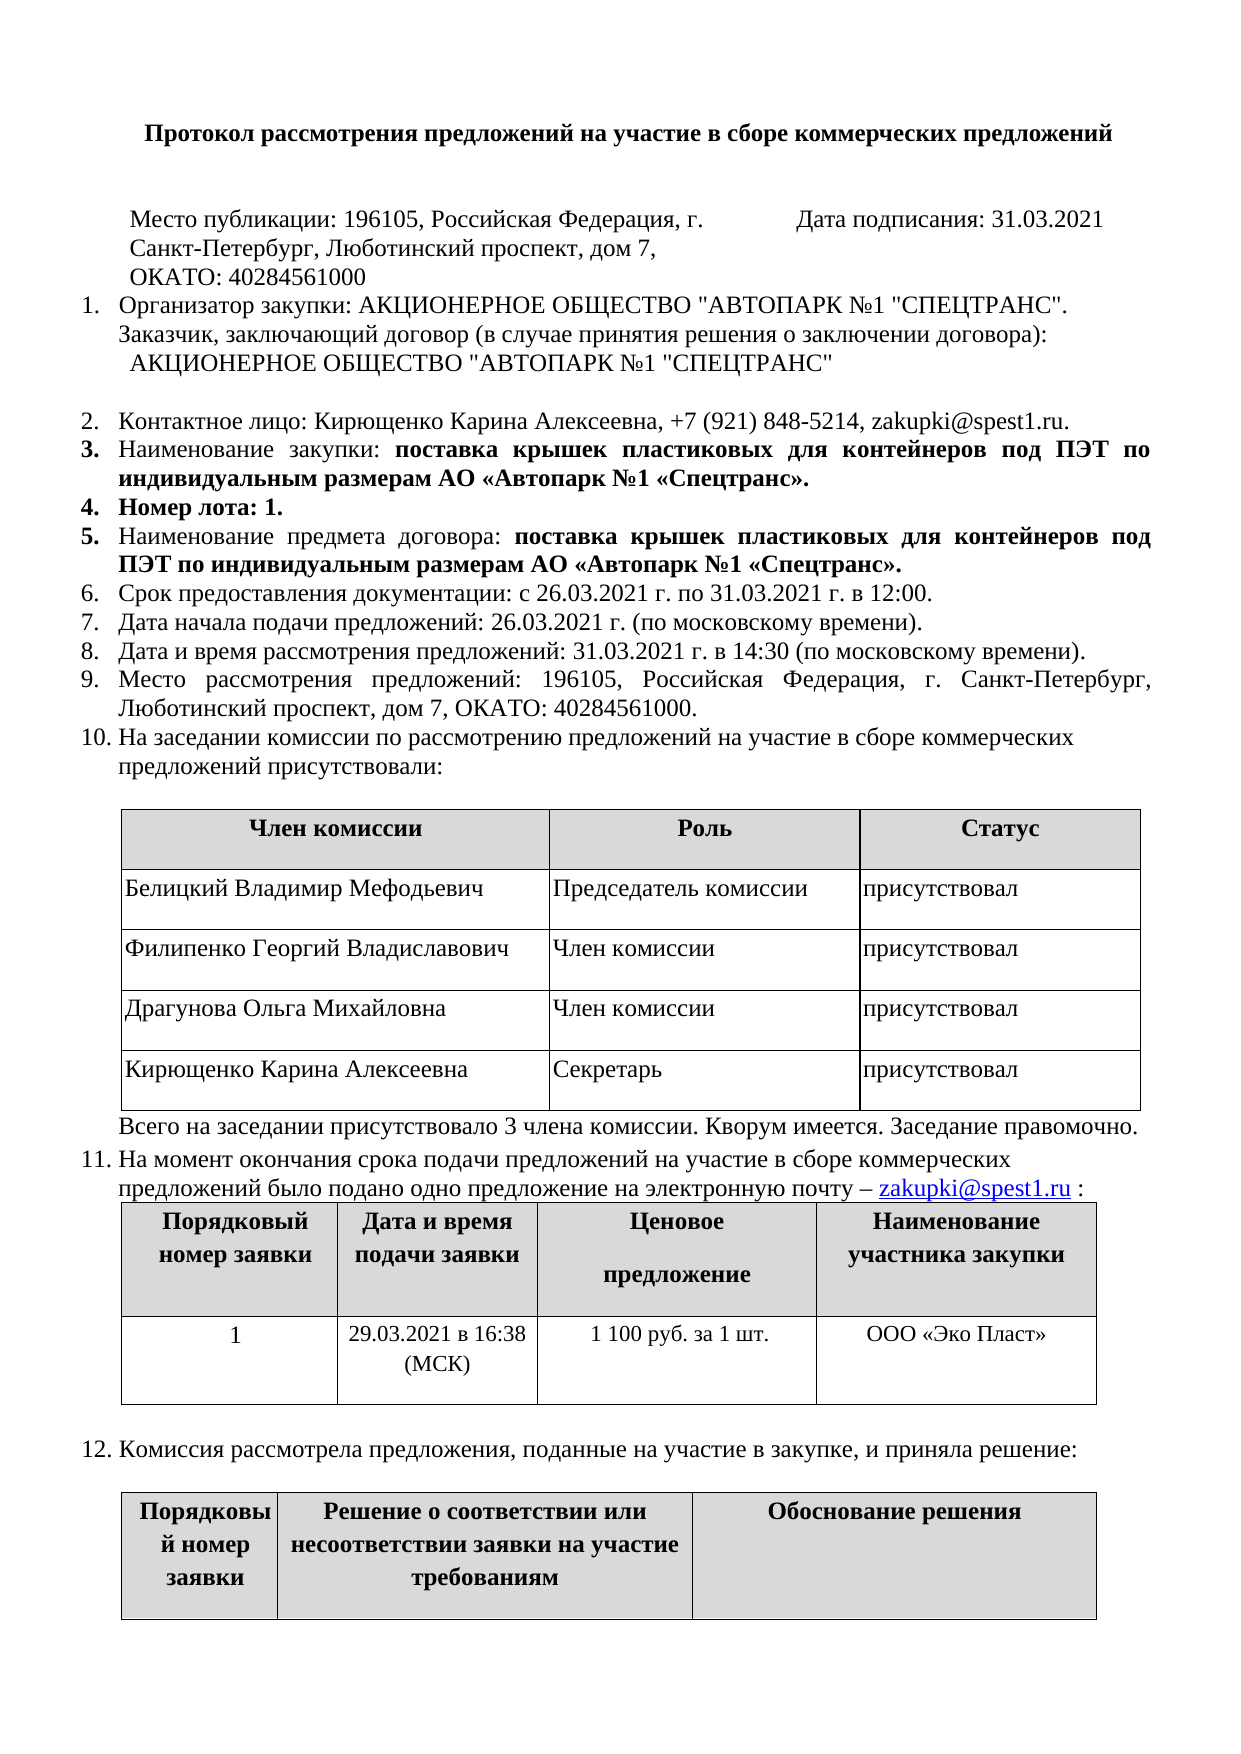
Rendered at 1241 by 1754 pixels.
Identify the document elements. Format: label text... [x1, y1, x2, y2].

table_cell Председатель комиссии [550, 870, 859, 929]
list Наименование предмета договора: поставка крышек пластиковых для контейнеров под ПЭТ по индивидуальным размерам АО «Автопарк №1 «Спецтранс». [81, 521, 1152, 578]
text Заказчик, заключающий договор (в случае принятия решения о заключении договора): [118, 319, 1152, 348]
list Срок предоставления документации: с 26.03.2021 г. по 31.03.2021 г. в 12:00. [81, 578, 1152, 607]
text Протокол рассмотрения предложений на участие в сборе коммерческих предложений [118, 118, 1152, 179]
table_header Решение о соответствии или несоответствии заявки на участие требованиям [278, 1493, 692, 1618]
text Всего на заседании присутствовало 3 члена комиссии. Кворум имеется. Заседание правомочно. [118, 1111, 1152, 1140]
table_header Порядковый номер заявки [122, 1493, 277, 1618]
table_header АКЦИОНЕРНОЕ ОБЩЕСТВО "АВТОПАРК №1 "СПЕЦТРАНС" [118, 348, 1115, 377]
table_cell присутствовал [861, 930, 1140, 989]
table_header Роль [550, 810, 859, 869]
table_cell присутствовал [861, 1051, 1140, 1110]
table_cell Драгунова Ольга Михайловна [122, 991, 549, 1050]
list Комиссия рассмотрела предложения, поданные на участие в закупке, и приняла решение: [81, 1434, 1152, 1463]
list На момент окончания срока подачи предложений на участие в сборе коммерческих предложений было подано одно предложение на электронную почту – zakupki@spest1.ru : [81, 1144, 1152, 1202]
table_cell 1 [122, 1317, 337, 1404]
list Наименование закупки: поставка крышек пластиковых для контейнеров под ПЭТ по индивидуальным размерам АО «Автопарк №1 «Спецтранс». [81, 434, 1152, 492]
table_cell Кирющенко Карина Алексеевна [122, 1051, 549, 1110]
table_cell Белицкий Владимир Мефодьевич [122, 870, 549, 929]
table_cell Член комиссии [550, 991, 859, 1050]
table_cell Филипенко Георгий Владиславович [122, 930, 549, 989]
table_header Статус [861, 810, 1140, 869]
table_cell Секретарь [550, 1051, 859, 1110]
list Дата и время рассмотрения предложений: 31.03.2021 г. в 14:30 (по московскому времени). [81, 636, 1152, 664]
list На заседании комиссии по рассмотрению предложений на участие в сборе коммерческих предложений присутствовали: [81, 722, 1152, 779]
list Контактное лицо: Кирющенко Карина Алексеевна, +7 (921) 848-5214, zakupki@spest1.ru. [81, 406, 1152, 434]
table_cell Член комиссии [550, 930, 859, 989]
table_cell присутствовал [861, 870, 1140, 929]
table_header Член комиссии [122, 810, 549, 869]
table_header Ценовое предложение [538, 1203, 816, 1316]
list Место рассмотрения предложений: 196105, Российская Федерация, г. Санкт-Петербург, Люботинский проспект, дом 7, ОКАТО: 40284561000. [81, 664, 1152, 722]
table_header Дата и время подачи заявки [338, 1203, 537, 1316]
table_header Порядковый номер заявки [122, 1203, 337, 1316]
list Дата начала подачи предложений: 26.03.2021 г. (по московскому времени). [81, 607, 1152, 636]
list Организатор закупки: АКЦИОНЕРНОЕ ОБЩЕСТВО "АВТОПАРК №1 "СПЕЦТРАНС". [81, 290, 1152, 319]
table_header Наименование участника закупки [817, 1203, 1096, 1316]
table_header Обоснование решения [693, 1493, 1096, 1618]
table_cell присутствовал [861, 991, 1140, 1050]
table_cell 1 100 руб. за 1 шт. [538, 1317, 816, 1404]
table_cell ООО «Эко Пласт» [817, 1317, 1096, 1404]
list Номер лота: 1. [81, 492, 1152, 521]
table_header Дата подписания: 31.03.2021 [720, 204, 1115, 290]
table_cell 29.03.2021 в 16:38 (МСК) [338, 1317, 537, 1404]
table_header Место публикации: 196105, Российская Федерация, г. Санкт-Петербург, Люботинский проспект, дом 7, ОКАТО: 40284561000 [118, 204, 720, 290]
